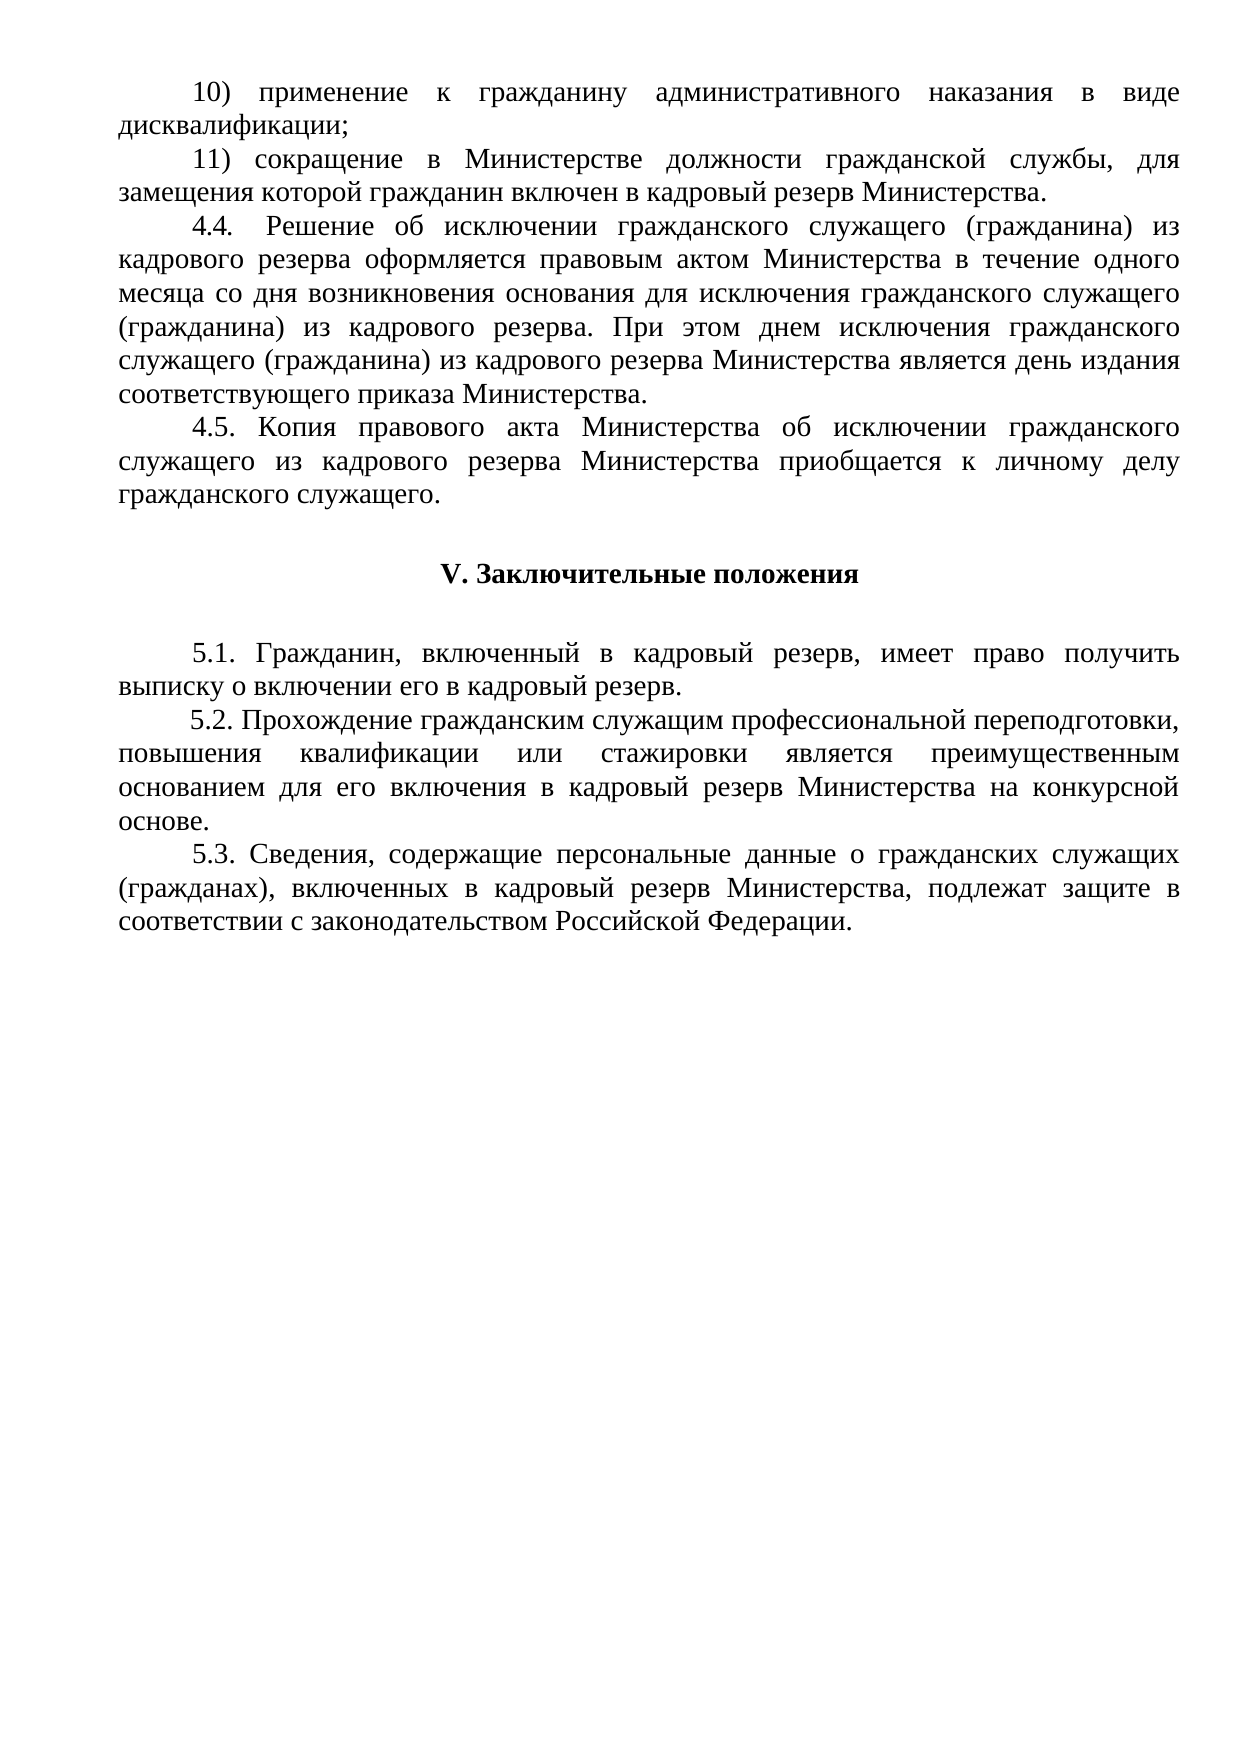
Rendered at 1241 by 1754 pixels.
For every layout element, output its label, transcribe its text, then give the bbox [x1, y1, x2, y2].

text 4.5. Копия правового акта Министерства об исключении гражданского служащего из кадрового резерва Министерства приобщается к личному делу гражданского служащего. [118, 409, 1181, 510]
text 5.1. Гражданин, включенный в кадровый резерв, имеет право получить выписку о включении его в кадровый резерв. [118, 635, 1181, 702]
text 5.3. Сведения, содержащие персональные данные о гражданских служащих (гражданах), включенных в кадровый резерв Министерства, подлежат защите в соответствии с законодательством Российской Федерации. [118, 836, 1181, 937]
text V. Заключительные положения [118, 556, 1181, 590]
text 4.4. Решение об исключении гражданского служащего (гражданина) из кадрового резерва оформляется правовым актом Министерства в течение одного месяца со дня возникновения основания для исключения гражданского служащего (гражданина) из кадрового резерва. При этом днем исключения гражданского служащего (гражданина) из кадрового резерва Министерства является день издания соответствующего приказа Министерства. [118, 208, 1181, 409]
text 5.2. Прохождение гражданским служащим профессиональной переподготовки, повышения квалификации или стажировки является преимущественным основанием для его включения в кадровый резерв Министерства на конкурсной основе. [118, 702, 1181, 836]
text 11) сокращение в Министерстве должности гражданской службы, для замещения которой гражданин включен в кадровый резерв Министерства. [118, 141, 1181, 208]
text 10) применение к гражданину административного наказания в виде дисквалификации; [118, 74, 1181, 141]
